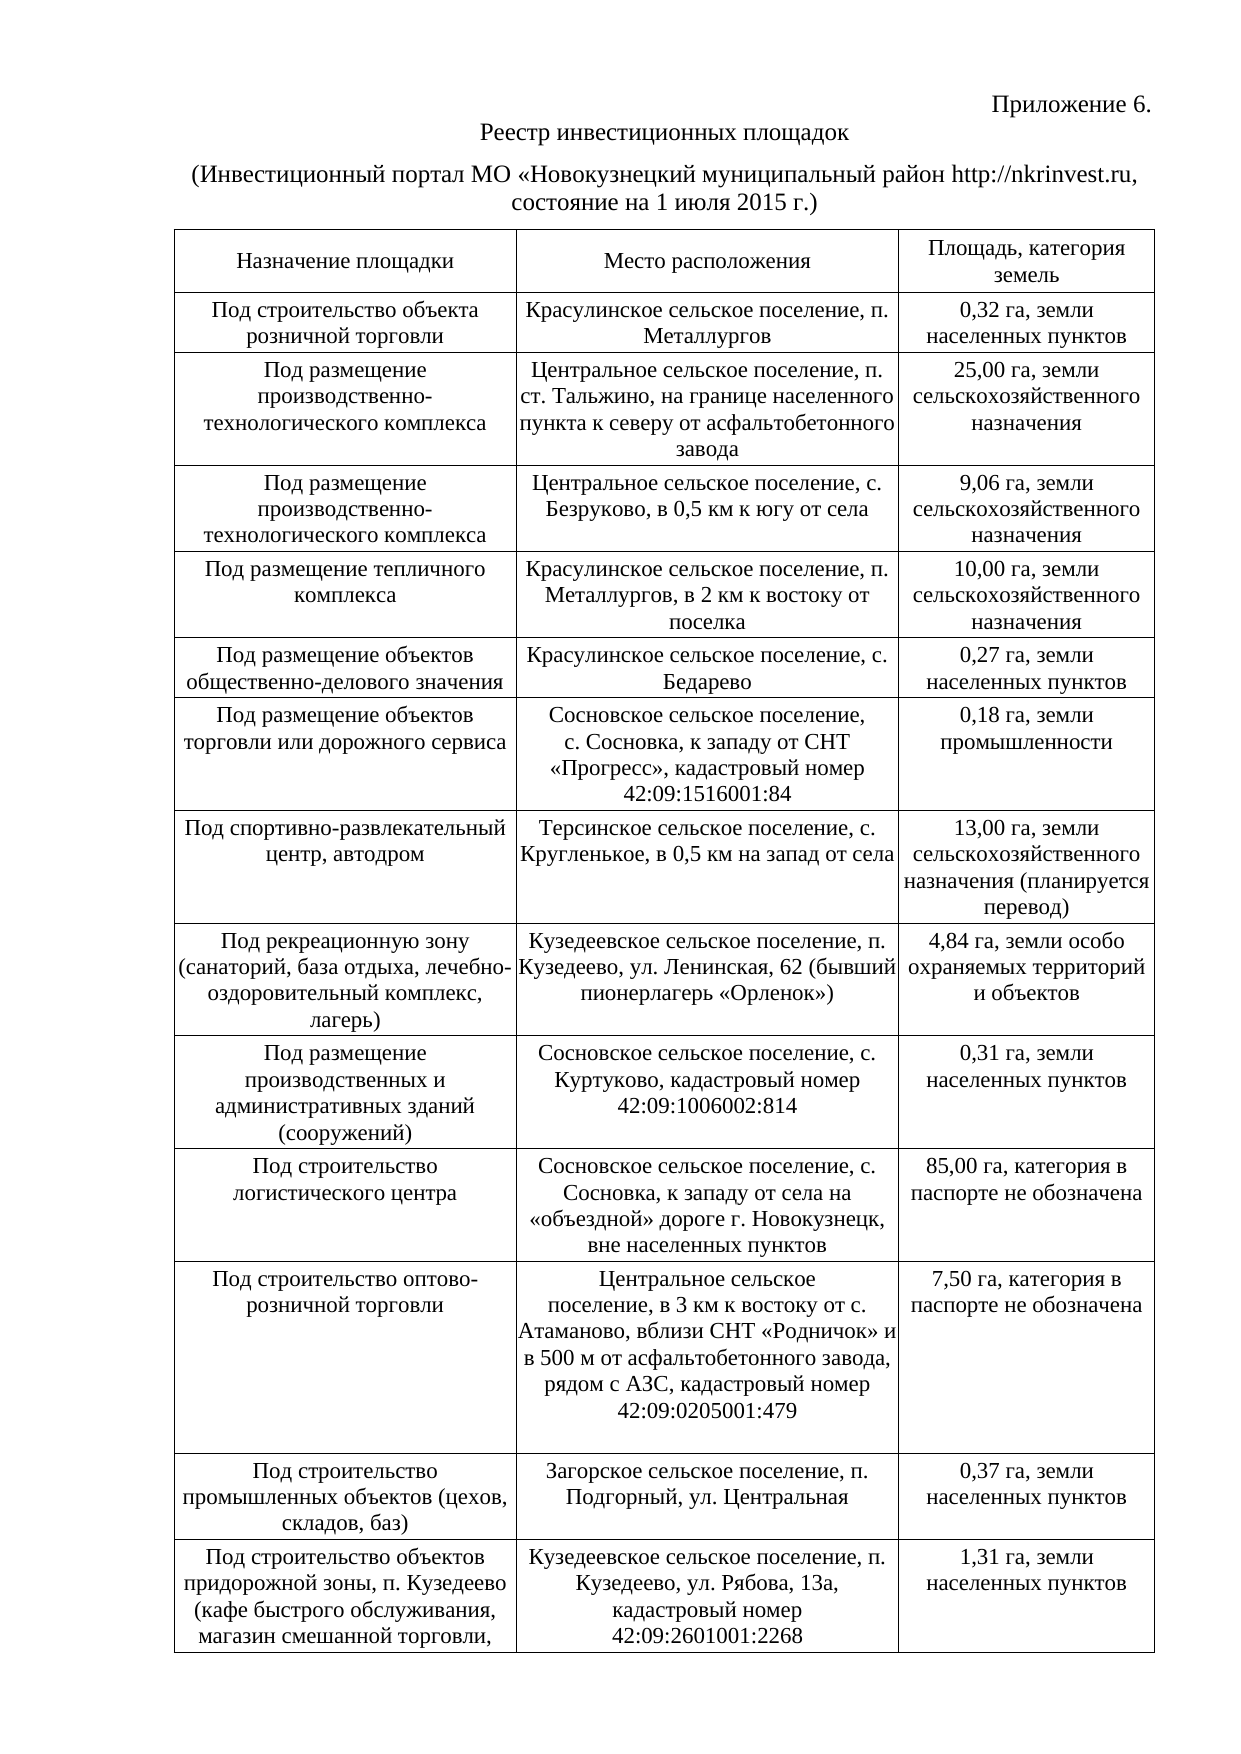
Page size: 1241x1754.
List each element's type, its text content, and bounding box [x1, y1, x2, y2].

text Приложение 6. [252, 89, 1152, 117]
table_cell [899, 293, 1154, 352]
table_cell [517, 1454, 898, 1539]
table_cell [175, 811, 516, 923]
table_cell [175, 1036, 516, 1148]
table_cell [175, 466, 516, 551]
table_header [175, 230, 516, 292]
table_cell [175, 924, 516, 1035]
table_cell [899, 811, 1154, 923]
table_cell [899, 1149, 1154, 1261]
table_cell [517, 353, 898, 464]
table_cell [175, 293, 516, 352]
text Реестр инвестиционных площадок [177, 117, 1152, 146]
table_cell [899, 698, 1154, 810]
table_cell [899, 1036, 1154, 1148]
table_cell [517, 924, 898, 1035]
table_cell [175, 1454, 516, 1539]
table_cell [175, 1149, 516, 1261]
text (Инвестиционный портал МО «Новокузнецкий муниципальный район http://nkrinvest.ru, состояние на 1 июля 2015 г.) [177, 159, 1152, 216]
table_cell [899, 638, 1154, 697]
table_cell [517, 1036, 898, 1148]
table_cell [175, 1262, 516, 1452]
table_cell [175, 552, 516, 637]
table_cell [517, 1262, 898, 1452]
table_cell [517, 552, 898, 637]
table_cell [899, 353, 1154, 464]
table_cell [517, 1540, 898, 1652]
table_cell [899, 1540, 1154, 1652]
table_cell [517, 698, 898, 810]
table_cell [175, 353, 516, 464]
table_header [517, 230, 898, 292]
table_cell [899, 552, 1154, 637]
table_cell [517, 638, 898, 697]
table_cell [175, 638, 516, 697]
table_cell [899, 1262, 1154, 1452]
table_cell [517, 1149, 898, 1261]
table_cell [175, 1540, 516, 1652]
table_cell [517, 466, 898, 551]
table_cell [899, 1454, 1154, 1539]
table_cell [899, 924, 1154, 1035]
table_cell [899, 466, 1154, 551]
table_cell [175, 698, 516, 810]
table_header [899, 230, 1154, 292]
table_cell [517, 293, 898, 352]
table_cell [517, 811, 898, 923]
